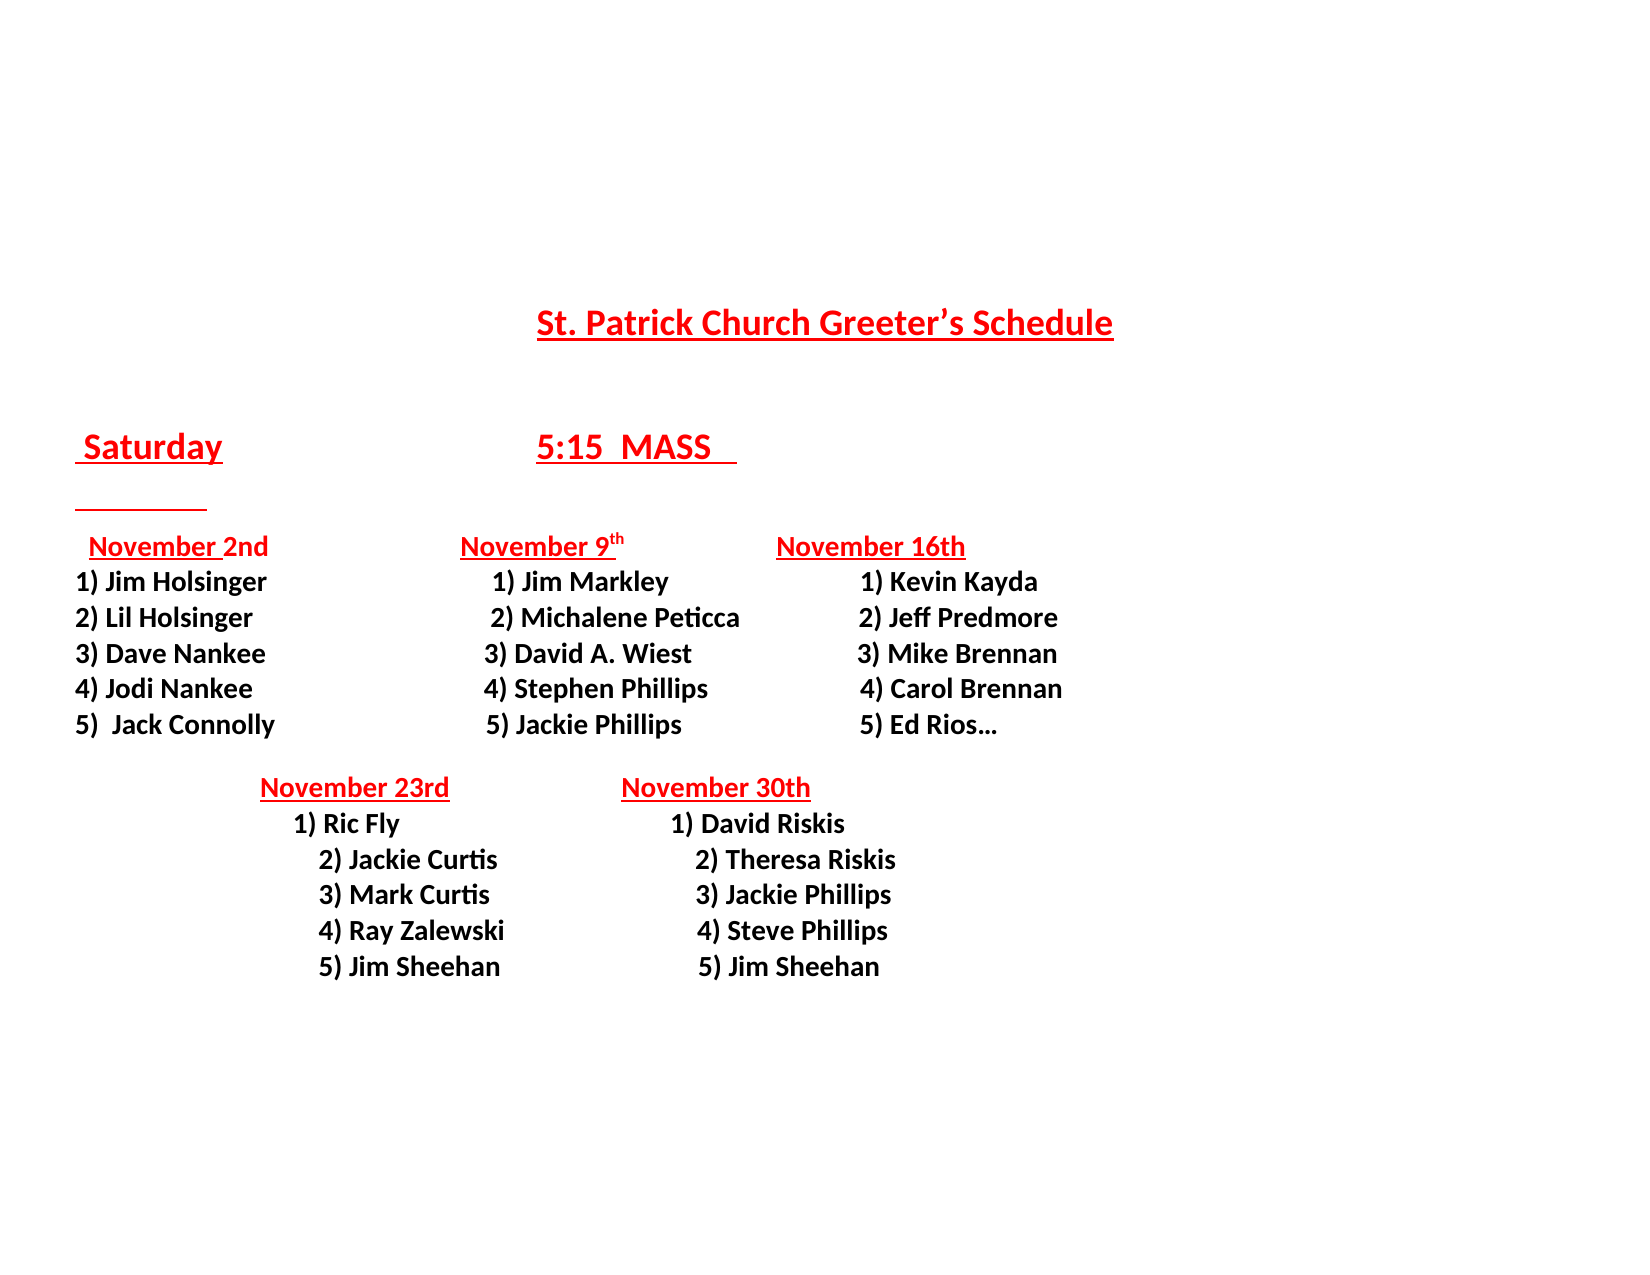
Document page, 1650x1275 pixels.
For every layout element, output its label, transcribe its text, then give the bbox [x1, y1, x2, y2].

text 4) Ray Zalewski 4) Steve Phillips [75, 912, 1575, 948]
text 5) Jack Connolly 5) Jackie Phillips 5) Ed Rios… [75, 706, 1575, 742]
text 2) Jackie Curtis 2) Theresa Riskis [75, 841, 1575, 876]
text 5) Jim Sheehan 5) Jim Sheehan [75, 948, 1575, 983]
text 3) Mark Curtis 3) Jackie Phillips [75, 876, 1575, 912]
text 4) Jodi Nankee 4) Stephen Phillips 4) Carol Brennan [75, 670, 1575, 706]
text 1) Jim Holsinger 1) Jim Markley 1) Kevin Kayda [75, 563, 1575, 599]
text 2) Lil Holsinger 2) Michalene Peticca 2) Jeff Predmore [75, 599, 1575, 635]
text November 2nd November 9th November 16th [75, 528, 1575, 563]
text 3) Dave Nankee 3) David A. Wiest 3) Mike Brennan [75, 635, 1575, 670]
text St. Patrick Church Greeter’s Schedule [75, 299, 1575, 345]
text Saturday 5:15 MASS [75, 423, 1575, 469]
text 1) Ric Fly 1) David Riskis [75, 805, 1575, 841]
text November 23rd November 30th [75, 769, 1575, 805]
